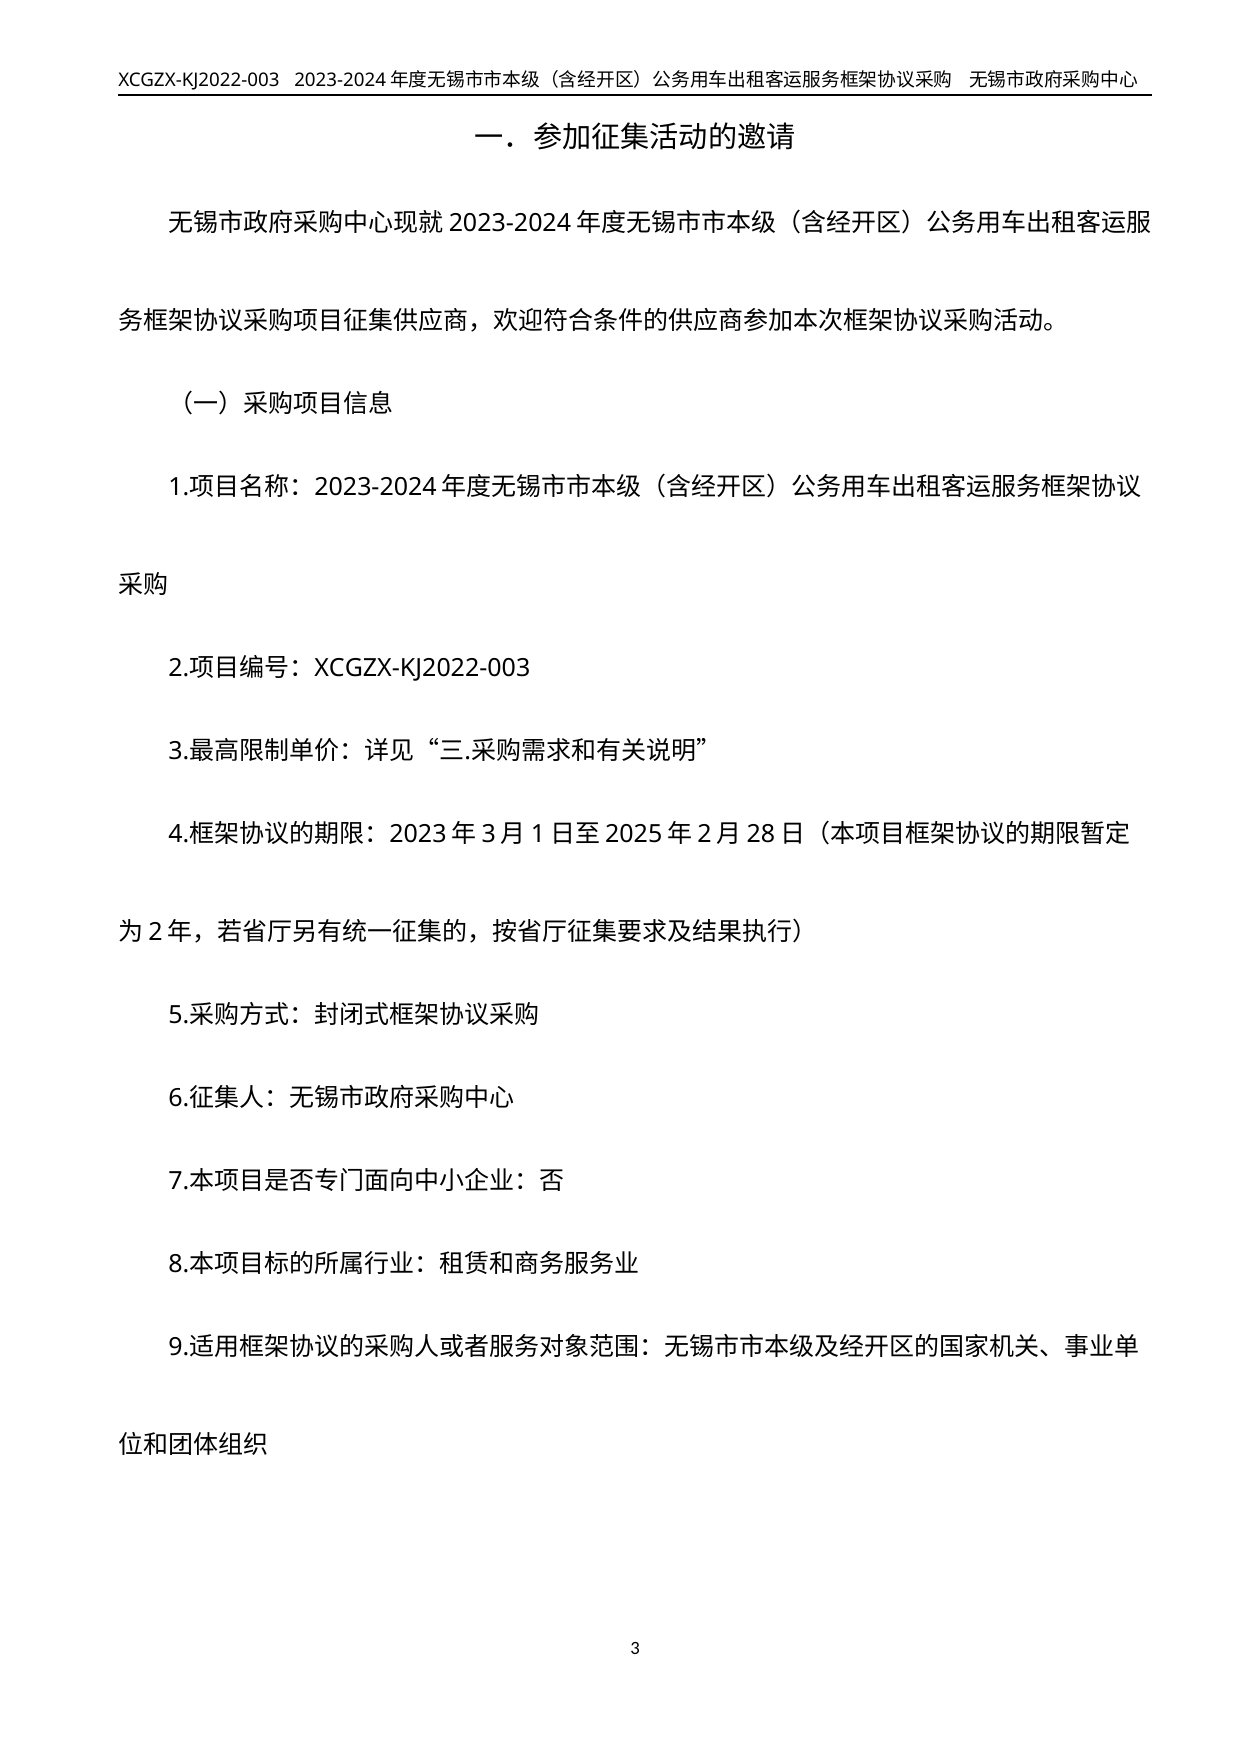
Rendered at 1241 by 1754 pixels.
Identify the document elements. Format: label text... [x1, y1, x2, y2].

text 7.本项目是否专门面向中小企业：否 [118, 1146, 1152, 1211]
text 9.适用框架协议的采购人或者服务对象范围：无锡市市本级及经开区的国家机关、事业单位和团体组织 [118, 1312, 1152, 1475]
text 2.项目编号：XCGZX-KJ2022-003 [118, 633, 1152, 698]
text 一．参加征集活动的邀请 [118, 102, 1152, 167]
text 8.本项目标的所属行业：租赁和商务服务业 [118, 1229, 1152, 1294]
text （一）采购项目信息 [118, 369, 1152, 434]
text 3.最高限制单价：详见“三.采购需求和有关说明” [118, 716, 1152, 781]
text 无锡市政府采购中心现就2023-2024年度无锡市市本级（含经开区）公务用车出租客运服务框架协议采购项目征集供应商，欢迎符合条件的供应商参加本次框架协议采购活动。 [118, 188, 1152, 351]
text 1.项目名称：2023-2024年度无锡市市本级（含经开区）公务用车出租客运服务框架协议采购 [118, 452, 1152, 615]
text 6.征集人：无锡市政府采购中心 [118, 1063, 1152, 1128]
text 5.采购方式：封闭式框架协议采购 [118, 980, 1152, 1045]
text 4.框架协议的期限：2023年3月1日至2025年2月28日（本项目框架协议的期限暂定为2年，若省厅另有统一征集的，按省厅征集要求及结果执行） [118, 799, 1152, 962]
